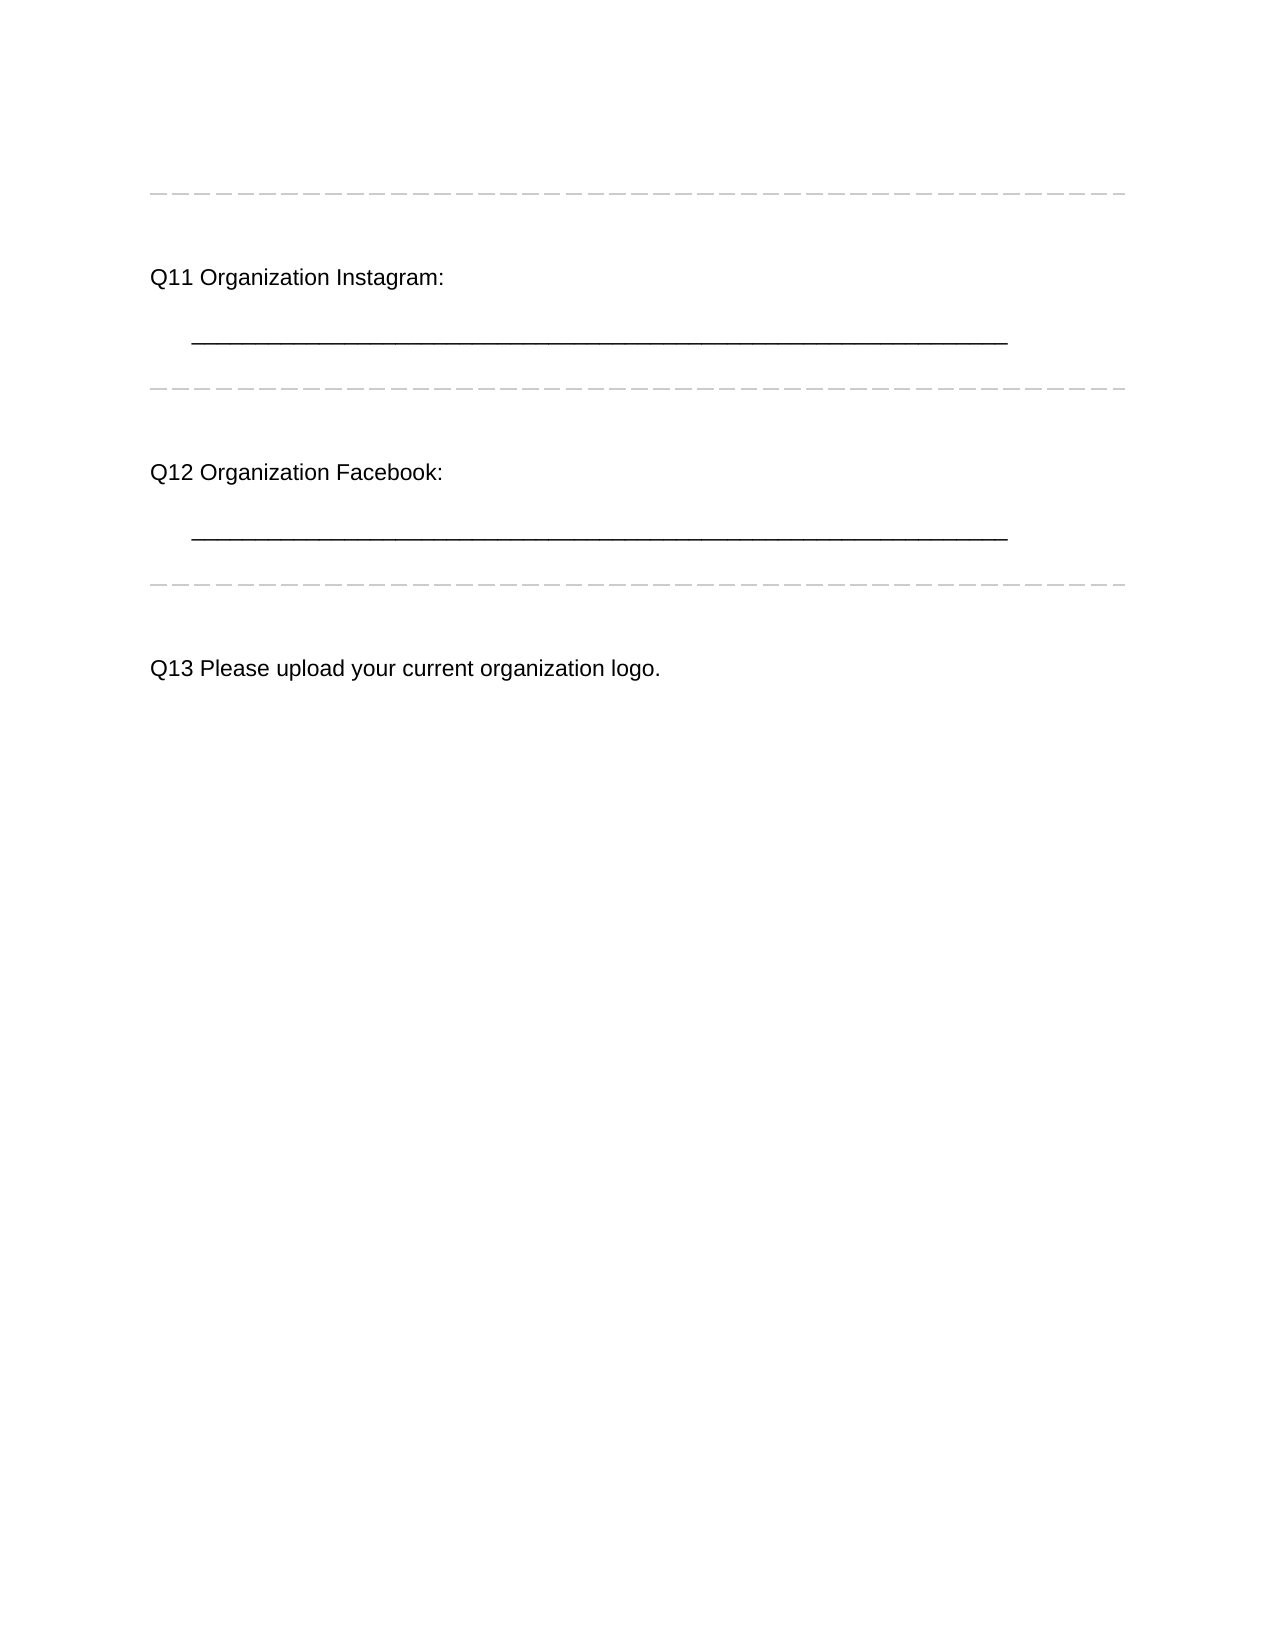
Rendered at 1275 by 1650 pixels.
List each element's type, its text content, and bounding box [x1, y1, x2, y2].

text Q12 Organization Facebook: [150, 459, 1125, 486]
text Q11 Organization Instagram: [150, 264, 1125, 290]
text ________________________________________________________________ [150, 514, 1125, 541]
text Q13 Please upload your current organization logo. [150, 655, 1125, 681]
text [150, 319, 1125, 345]
